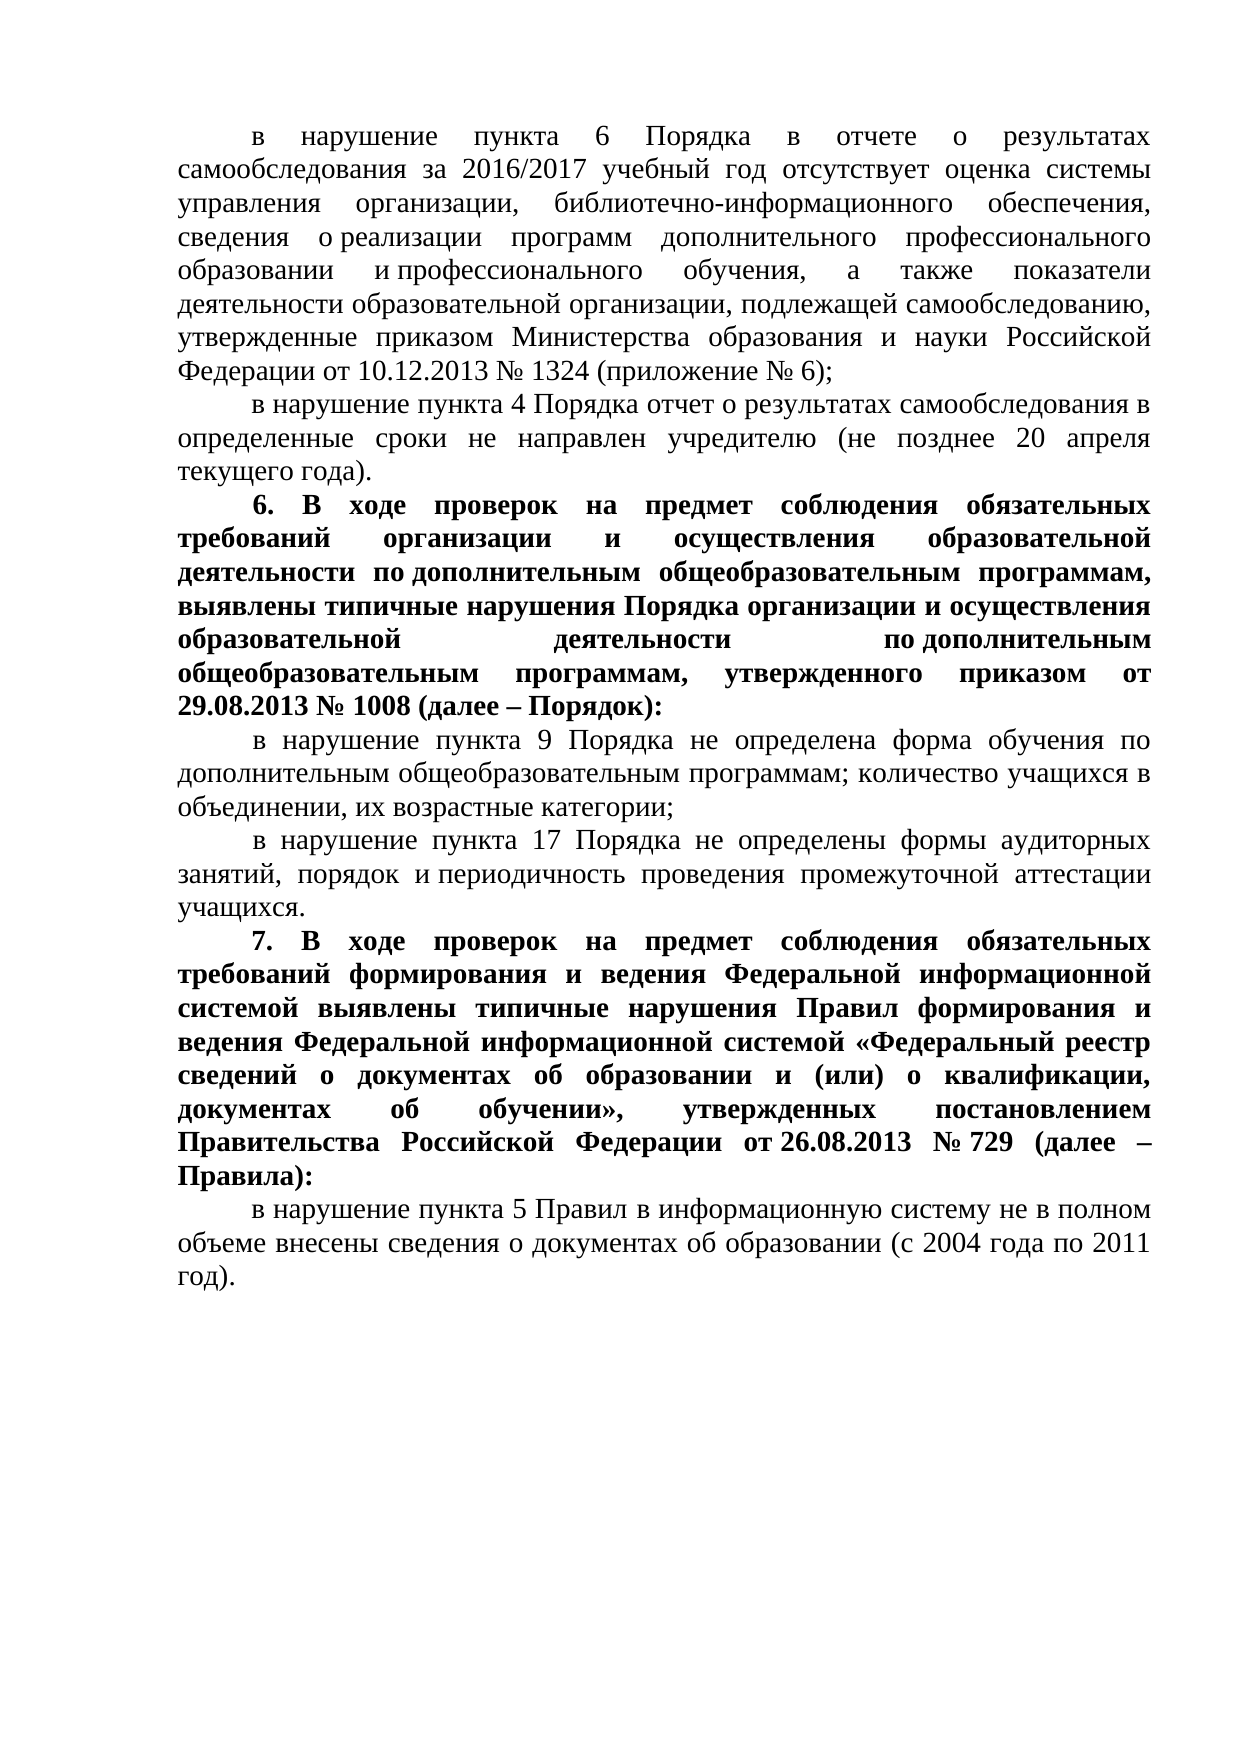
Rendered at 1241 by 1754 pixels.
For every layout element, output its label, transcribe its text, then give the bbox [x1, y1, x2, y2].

text в нарушение пункта 6 Порядка в отчете о результатах самообследования за 2016/2017 учебный год отсутствует оценка системы управления организации, библиотечно-информационного обеспечения, сведения о реализации программ дополнительного профессионального образовании и профессионального обучения, а также показатели деятельности образовательной организации, подлежащей самообследованию, утвержденные приказом Министерства образования и науки Российской Федерации от 10.12.2013 № 1324 (приложение № 6); [177, 118, 1152, 386]
text в нарушение пункта 17 Порядка не определены формы аудиторных занятий, порядок и периодичность проведения промежуточной аттестации учащихся. [177, 822, 1152, 923]
text в нарушение пункта 9 Порядка не определена форма обучения по дополнительным общеобразовательным программам; количество учащихся в объединении, их возрастные категории; [177, 722, 1152, 822]
text 6. В ходе проверок на предмет соблюдения обязательных требований организации и осуществления образовательной деятельности по дополнительным общеобразовательным программам, выявлены типичные нарушения Порядка организации и осуществления образовательной деятельности по дополнительным общеобразовательным программам, утвержденного приказом от 29.08.2013 № 1008 (далее – Порядок): [177, 487, 1152, 722]
text 7. В ходе проверок на предмет соблюдения обязательных требований формирования и ведения Федеральной информационной системой выявлены типичные нарушения Правил формирования и ведения Федеральной информационной системой «Федеральный реестр сведений о документах об образовании и (или) о квалификации, документах об обучении», утвержденных постановлением Правительства Российской Федерации от 26.08.2013 № 729 (далее – Правила): [177, 923, 1152, 1191]
text в нарушение пункта 4 Порядка отчет о результатах самообследования в определенные сроки не направлен учредителю (не позднее 20 апреля текущего года). [177, 386, 1152, 487]
text в нарушение пункта 5 Правил в информационную систему не в полном объеме внесены сведения о документах об образовании (с 2004 года по 2011 год). [177, 1191, 1152, 1292]
